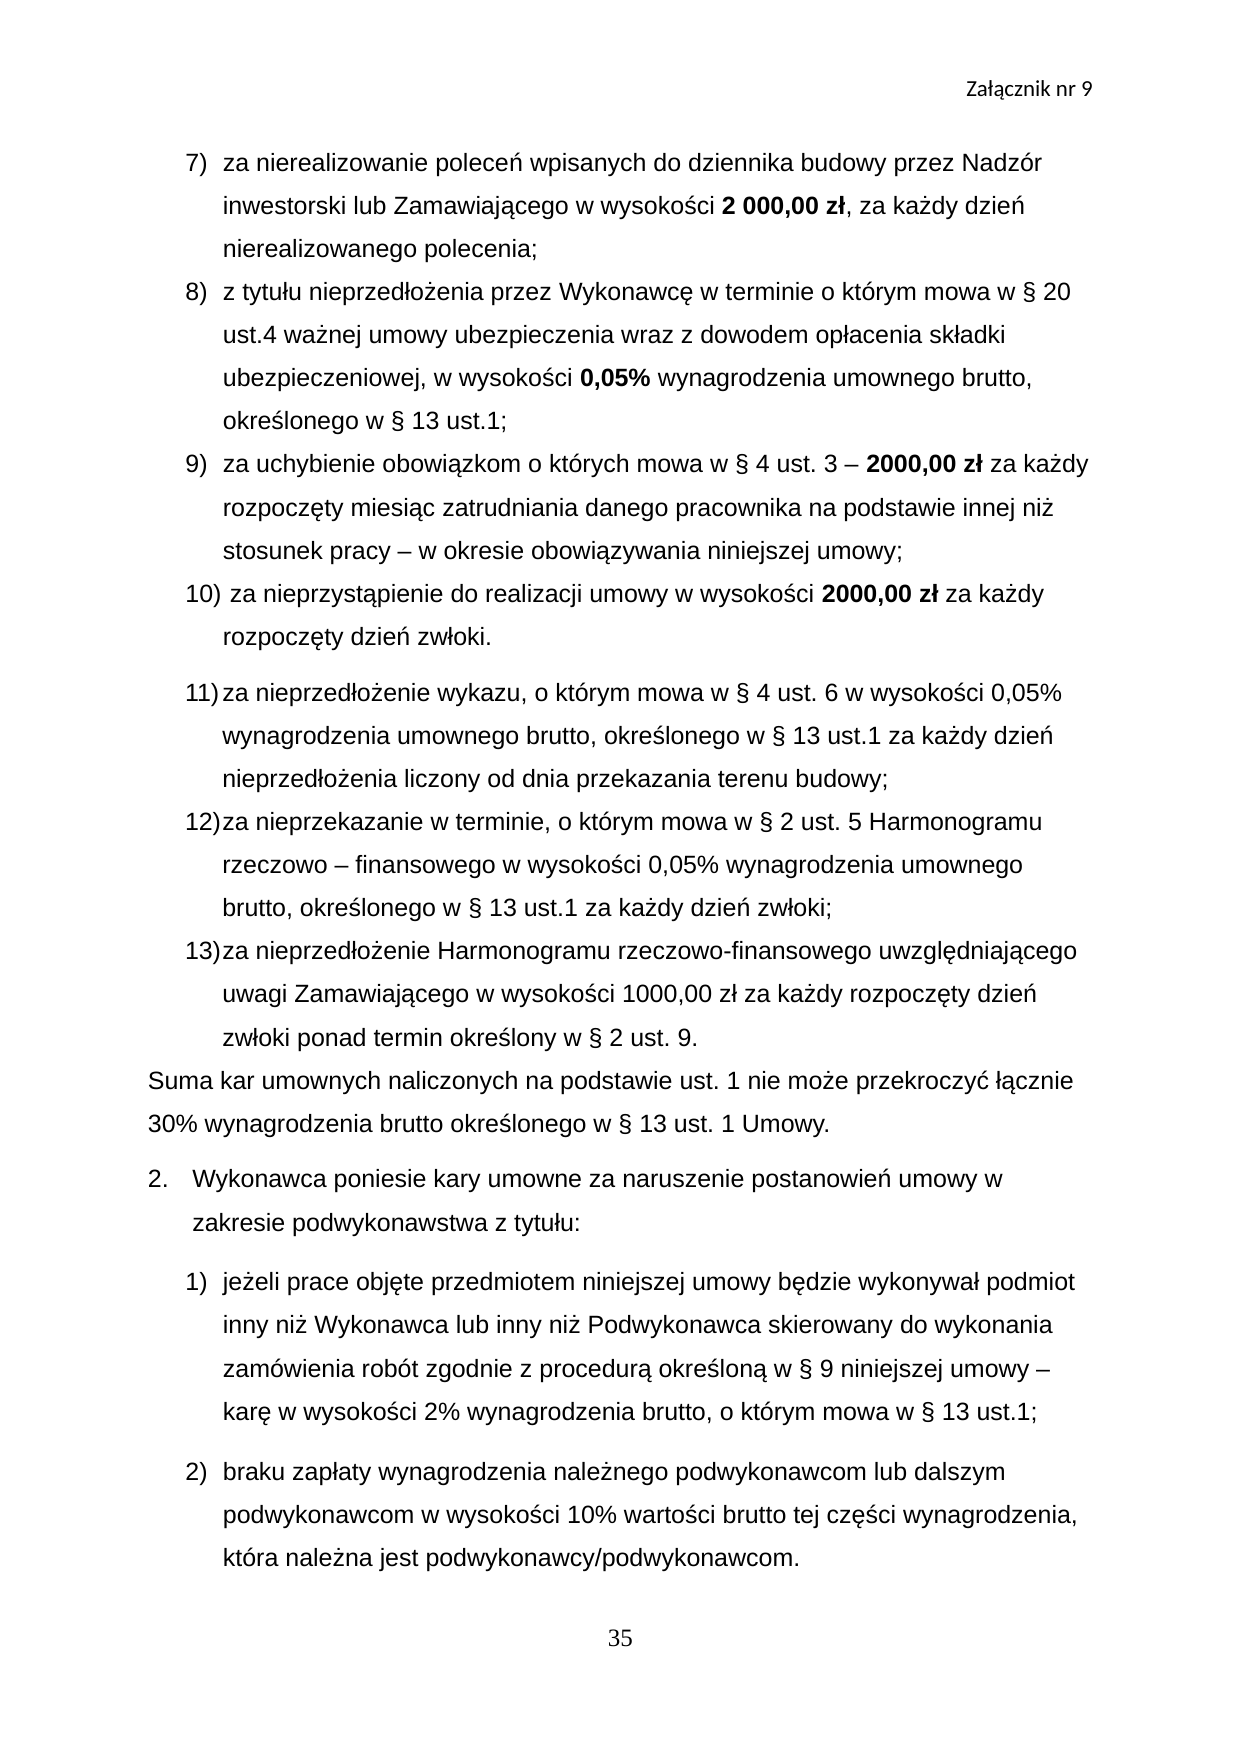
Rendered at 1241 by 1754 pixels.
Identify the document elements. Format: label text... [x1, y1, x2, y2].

list za uchybienie obowiązkom o których mowa w § 4 ust. 3 – 2000,00 zł za każdy rozpoczęty miesiąc zatrudniania danego pracownika na podstawie innej niż stosunek pracy – w okresie obowiązywania niniejszej umowy; [185, 449, 1093, 564]
list za nierealizowanie poleceń wpisanych do dziennika budowy przez Nadzór inwestorski lub Zamawiającego w wysokości 2 000,00 zł, za każdy dzień nierealizowanego polecenia; [185, 148, 1093, 263]
list za nieprzedłożenie wykazu, o którym mowa w § 4 ust. 6 w wysokości 0,05% wynagrodzenia umownego brutto, określonego w § 13 ust.1 za każdy dzień nieprzedłożenia liczony od dnia przekazania terenu budowy; [185, 678, 1093, 793]
list braku zapłaty wynagrodzenia należnego podwykonawcom lub dalszym podwykonawcom w wysokości 10% wartości brutto tej części wynagrodzenia, która należna jest podwykonawcy/podwykonawcom. [185, 1457, 1093, 1572]
text Suma kar umownych naliczonych na podstawie ust. 1 nie może przekroczyć łącznie 30% wynagrodzenia brutto określonego w § 13 ust. 1 Umowy. [148, 1066, 1093, 1138]
text 2. Wykonawca poniesie kary umowne za naruszenie postanowień umowy w zakresie podwykonawstwa z tytułu: [148, 1164, 1093, 1236]
list za nieprzystąpienie do realizacji umowy w wysokości 2000,00 zł za każdy rozpoczęty dzień zwłoki. [185, 579, 1093, 651]
list za nieprzekazanie w terminie, o którym mowa w § 2 ust. 5 Harmonogramu rzeczowo – finansowego w wysokości 0,05% wynagrodzenia umownego brutto, określonego w § 13 ust.1 za każdy dzień zwłoki; [185, 807, 1093, 922]
list jeżeli prace objęte przedmiotem niniejszej umowy będzie wykonywał podmiot inny niż Wykonawca lub inny niż Podwykonawca skierowany do wykonania zamówienia robót zgodnie z procedurą określoną w § 9 niniejszej umowy – karę w wysokości 2% wynagrodzenia brutto, o którym mowa w § 13 ust.1; [185, 1267, 1093, 1426]
list za nieprzedłożenie Harmonogramu rzeczowo-finansowego uwzględniającego uwagi Zamawiającego w wysokości 1000,00 zł za każdy rozpoczęty dzień zwłoki ponad termin określony w § 2 ust. 9. [185, 936, 1093, 1051]
list z tytułu nieprzedłożenia przez Wykonawcę w terminie o którym mowa w § 20 ust.4 ważnej umowy ubezpieczenia wraz z dowodem opłacenia składki ubezpieczeniowej, w wysokości 0,05% wynagrodzenia umownego brutto, określonego w § 13 ust.1; [185, 277, 1093, 435]
